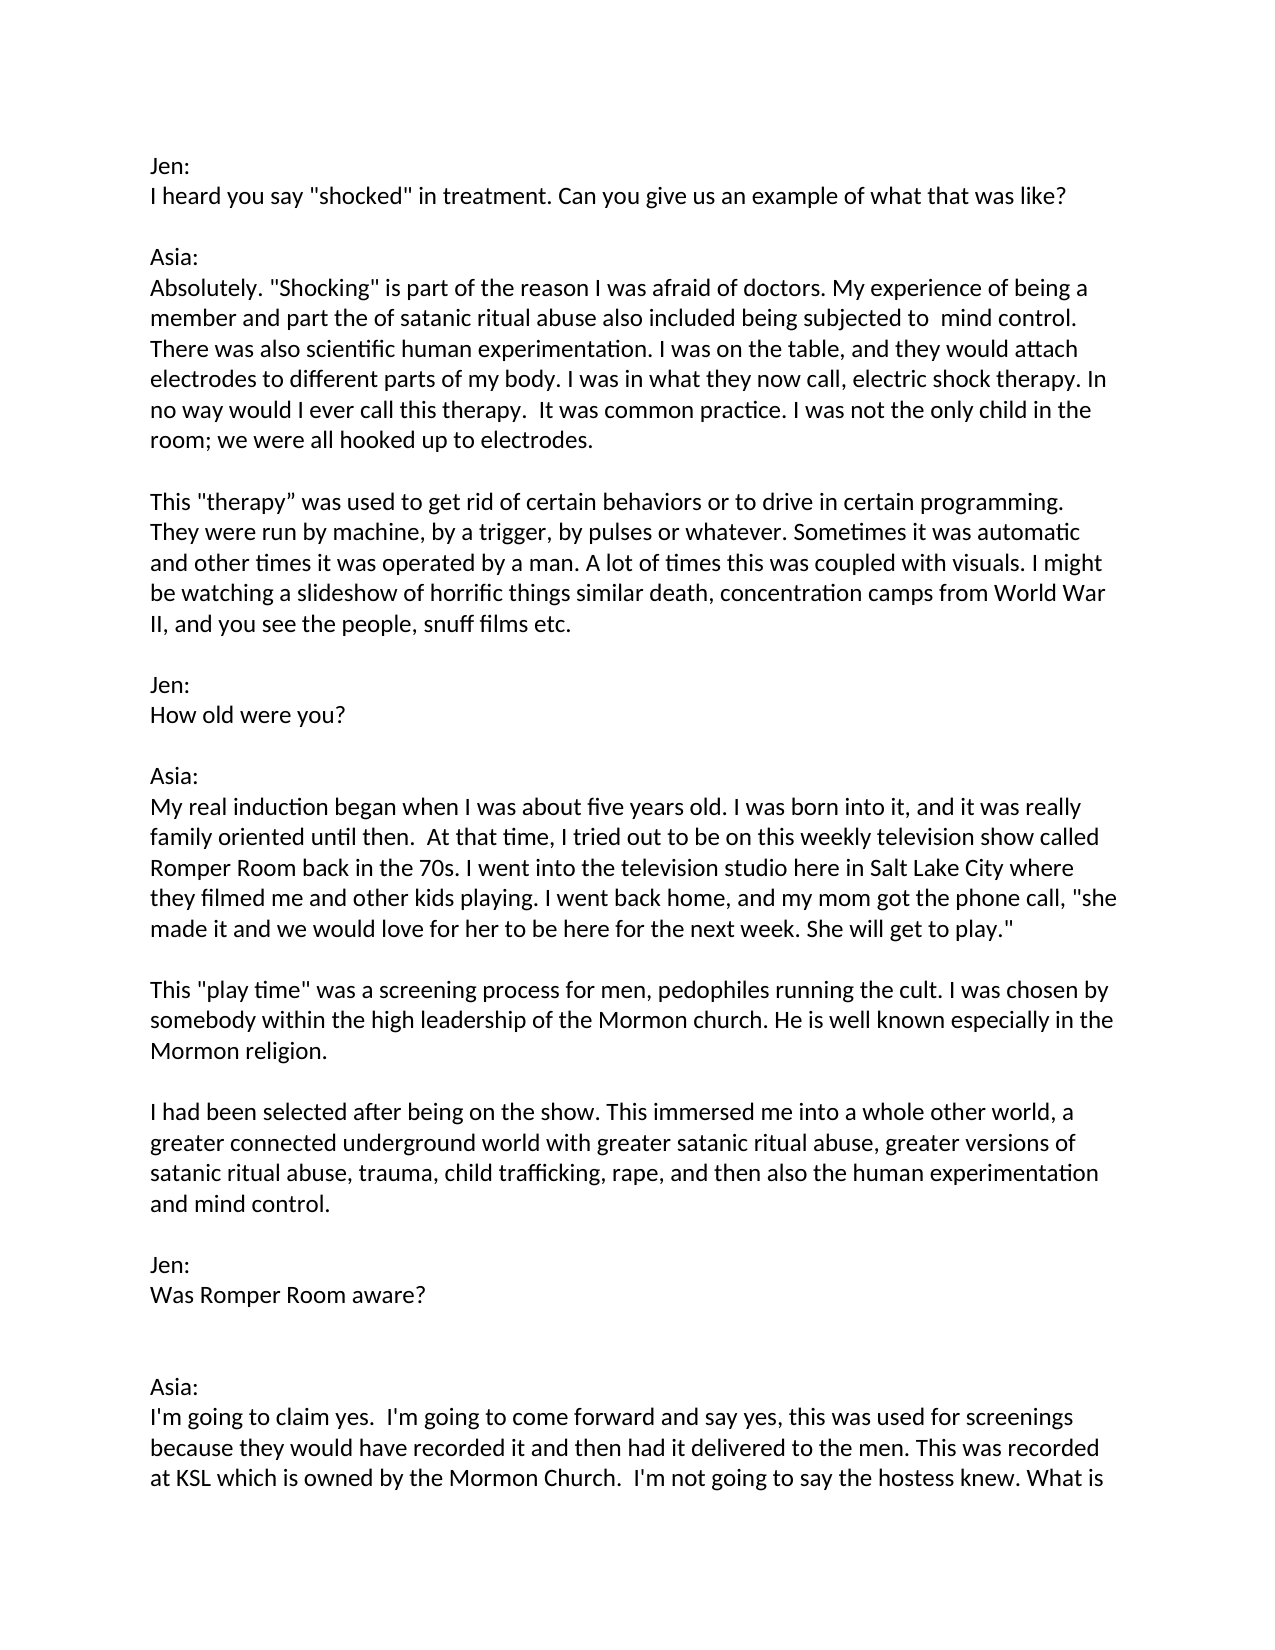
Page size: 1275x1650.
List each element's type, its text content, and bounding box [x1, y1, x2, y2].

text Absolutely. "Shocking" is part of the reason I was afraid of doctors. My experience of being a member and part the of satanic ritual abuse also included being subjected to mind control. There was also scientific human experimentation. I was on the table, and they would attach electrodes to different parts of my body. I was in what they now call, electric shock therapy. In no way would I ever call this therapy. It was common practice. I was not the only child in the room; we were all hooked up to electrodes. [150, 272, 1125, 455]
text My real induction began when I was about five years old. I was born into it, and it was really family oriented until then. At that time, I tried out to be on this weekly television show called Romper Room back in the 70s. I went into the television studio here in Salt Lake City where they filmed me and other kids playing. I went back home, and my mom got the phone call, "she made it and we would love for her to be here for the next week. She will get to play." [150, 791, 1125, 943]
text Jen: [150, 1249, 1125, 1279]
text Was Romper Room aware? [150, 1279, 1125, 1310]
text Asia: [150, 760, 1125, 791]
text This "therapy” was used to get rid of certain behaviors or to drive in certain programming. They were run by machine, by a trigger, by pulses or whatever. Sometimes it was automatic and other times it was operated by a man. A lot of times this was coupled with visuals. I might be watching a slideshow of horrific things similar death, concentration camps from World War II, and you see the people, snuff films etc. [150, 486, 1125, 638]
text I had been selected after being on the show. This immersed me into a whole other world, a greater connected underground world with greater satanic ritual abuse, greater versions of satanic ritual abuse, trauma, child trafficking, rape, and then also the human experimentation and mind control. [150, 1096, 1125, 1218]
text Asia: [150, 242, 1125, 272]
text Jen: [150, 150, 1125, 181]
text This "play time" was a screening process for men, pedophiles running the cult. I was chosen by somebody within the high leadership of the Mormon church. He is well known especially in the Mormon religion. [150, 974, 1125, 1066]
text Jen: [150, 669, 1125, 699]
text I heard you say "shocked" in treatment. Can you give us an example of what that was like? [150, 181, 1125, 211]
text How old were you? [150, 699, 1125, 730]
text Asia: [150, 1371, 1125, 1401]
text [150, 1401, 1125, 1493]
